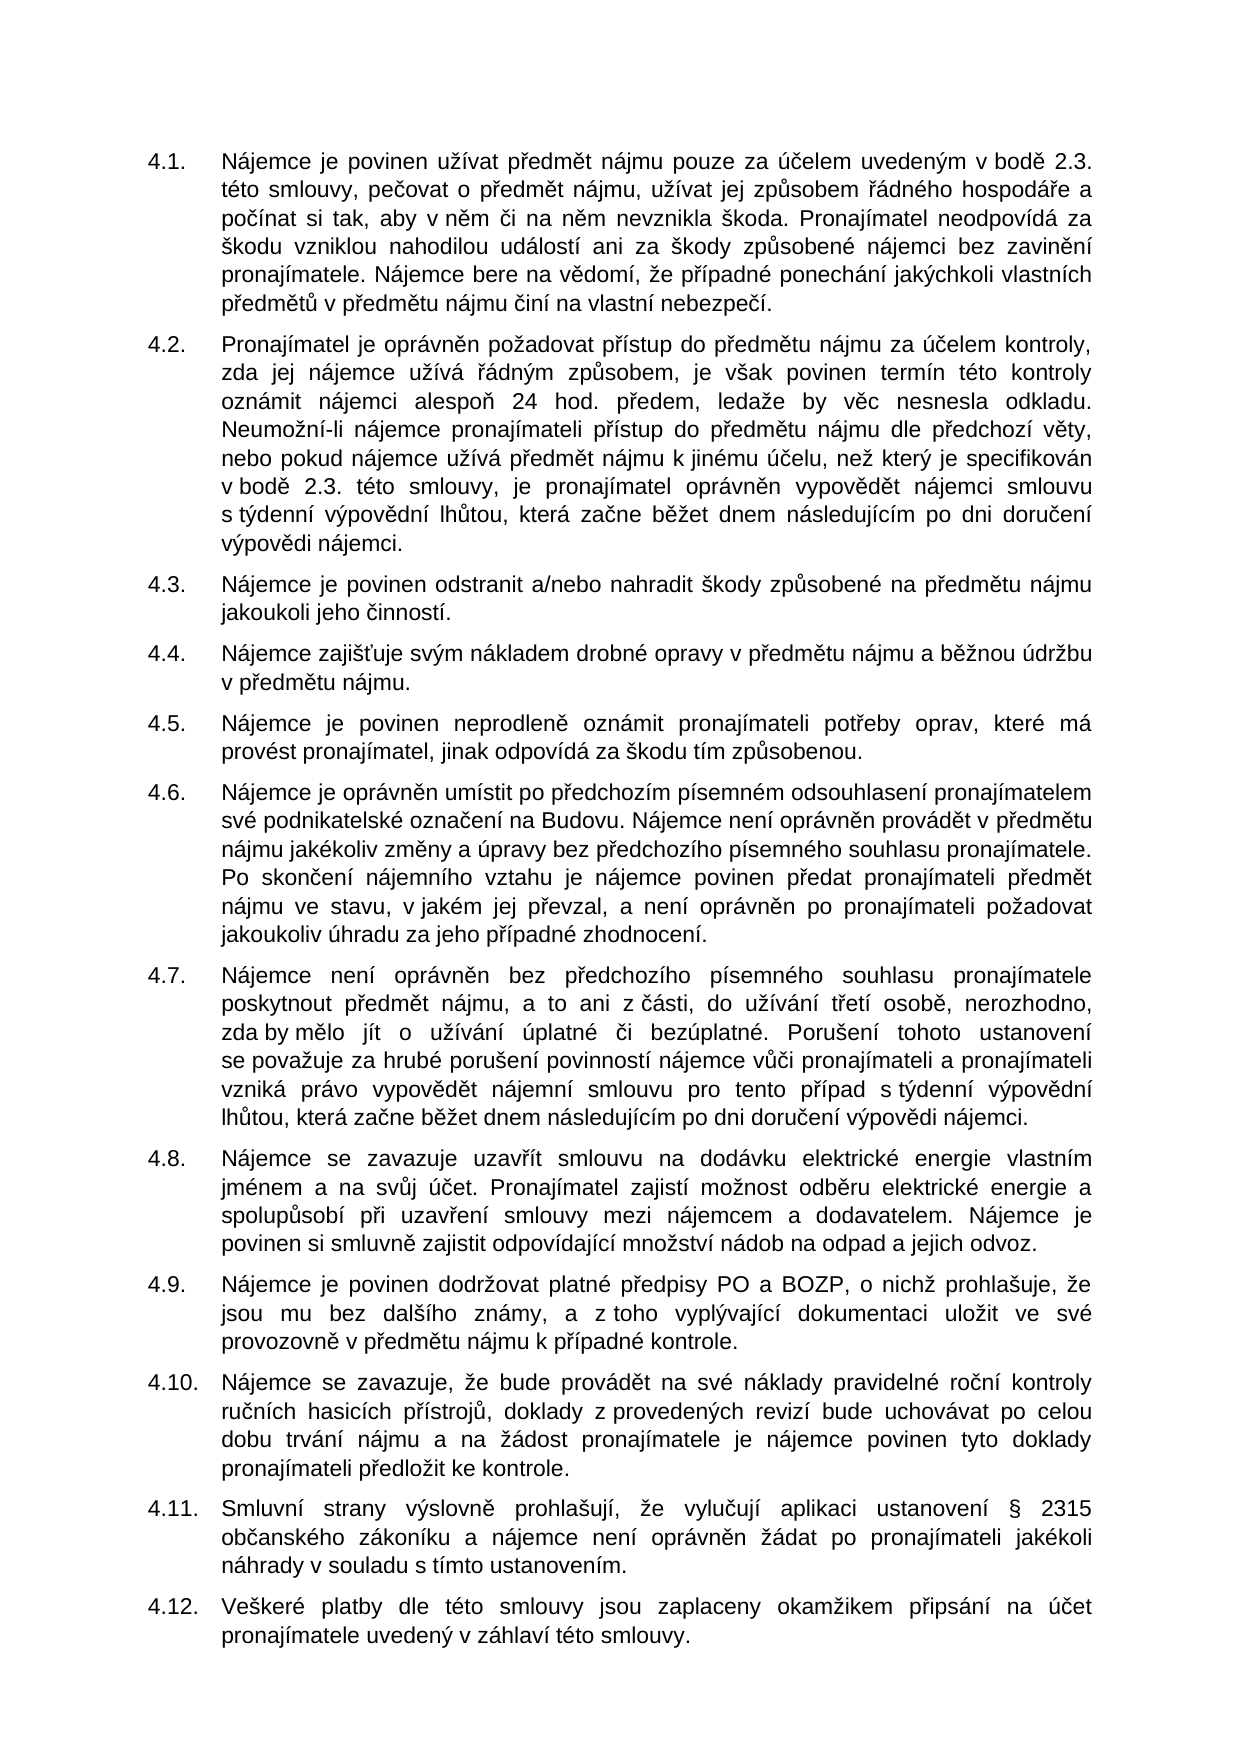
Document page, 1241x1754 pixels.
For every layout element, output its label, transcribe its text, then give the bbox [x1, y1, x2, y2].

text 4.4. Nájemce zajišťuje svým nákladem drobné opravy v předmětu nájmu a běžnou údržbu v předmětu nájmu. [148, 640, 1093, 695]
text 4.3. Nájemce je povinen odstranit a/nebo nahradit škody způsobené na předmětu nájmu jakoukoli jeho činností. [148, 571, 1093, 626]
text 4.11. Smluvní strany výslovně prohlašují, že vylučují aplikaci ustanovení § 2315 občanského zákoníku a nájemce není oprávněn žádat po pronajímateli jakékoli náhrady v souladu s tímto ustanovením. [148, 1495, 1093, 1579]
text 4.2. Pronajímatel je oprávněn požadovat přístup do předmětu nájmu za účelem kontroly, zda jej nájemce užívá řádným způsobem, je však povinen termín této kontroly oznámit nájemci alespoň 24 hod. předem, ledaže by věc nesnesla odkladu. Neumožní-li nájemce pronajímateli přístup do předmětu nájmu dle předchozí věty, nebo pokud nájemce užívá předmět nájmu k jinému účelu, než který je specifikován v bodě 2.3. této smlouvy, je pronajímatel oprávněn vypovědět nájemci smlouvu s týdenní výpovědní lhůtou, která začne běžet dnem následujícím po dni doručení výpovědi nájemci. [148, 331, 1093, 556]
text 4.1. Nájemce je povinen užívat předmět nájmu pouze za účelem uvedeným v bodě 2.3. této smlouvy, pečovat o předmět nájmu, užívat jej způsobem řádného hospodáře a počínat si tak, aby v něm či na něm nevznikla škoda. Pronajímatel neodpovídá za škodu vzniklou nahodilou událostí ani za škody způsobené nájemci bez zavinění pronajímatele. Nájemce bere na vědomí, že případné ponechání jakýchkoli vlastních předmětů v předmětu nájmu činí na vlastní nebezpečí. [148, 148, 1093, 316]
text 4.9. Nájemce je povinen dodržovat platné předpisy PO a BOZP, o nichž prohlašuje, že jsou mu bez dalšího známy, a z toho vyplývající dokumentaci uložit ve své provozovně v předmětu nájmu k případné kontrole. [148, 1271, 1093, 1354]
text 4.10. Nájemce se zavazuje, že bude provádět na své náklady pravidelné roční kontroly ručních hasicích přístrojů, doklady z provedených revizí bude uchovávat po celou dobu trvání nájmu a na žádost pronajímatele je nájemce povinen tyto doklady pronajímateli předložit ke kontrole. [148, 1369, 1093, 1481]
text 4.6. Nájemce je oprávněn umístit po předchozím písemném odsouhlasení pronajímatelem své podnikatelské označení na Budovu. Nájemce není oprávněn provádět v předmětu nájmu jakékoliv změny a úpravy bez předchozího písemného souhlasu pronajímatele. Po skončení nájemního vztahu je nájemce povinen předat pronajímateli předmět nájmu ve stavu, v jakém jej převzal, a není oprávněn po pronajímateli požadovat jakoukoliv úhradu za jeho případné zhodnocení. [148, 779, 1093, 947]
text 4.12. Veškeré platby dle této smlouvy jsou zaplaceny okamžikem připsání na účet pronajímatele uvedený v záhlaví této smlouvy. [148, 1593, 1093, 1648]
text 4.8. Nájemce se zavazuje uzavřít smlouvu na dodávku elektrické energie vlastním jménem a na svůj účet. Pronajímatel zajistí možnost odběru elektrické energie a spolupůsobí při uzavření smlouvy mezi nájemcem a dodavatelem. Nájemce je povinen si smluvně zajistit odpovídající množství nádob na odpad a jejich odvoz. [148, 1145, 1093, 1257]
text 4.5. Nájemce je povinen neprodleně oznámit pronajímateli potřeby oprav, které má provést pronajímatel, jinak odpovídá za škodu tím způsobenou. [148, 709, 1093, 764]
text 4.7. Nájemce není oprávněn bez předchozího písemného souhlasu pronajímatele poskytnout předmět nájmu, a to ani z části, do užívání třetí osobě, nerozhodno, zda by mělo jít o užívání úplatné či bezúplatné. Porušení tohoto ustanovení se považuje za hrubé porušení povinností nájemce vůči pronajímateli a pronajímateli vzniká právo vypovědět nájemní smlouvu pro tento případ s týdenní výpovědní lhůtou, která začne běžet dnem následujícím po dni doručení výpovědi nájemci. [148, 962, 1093, 1131]
